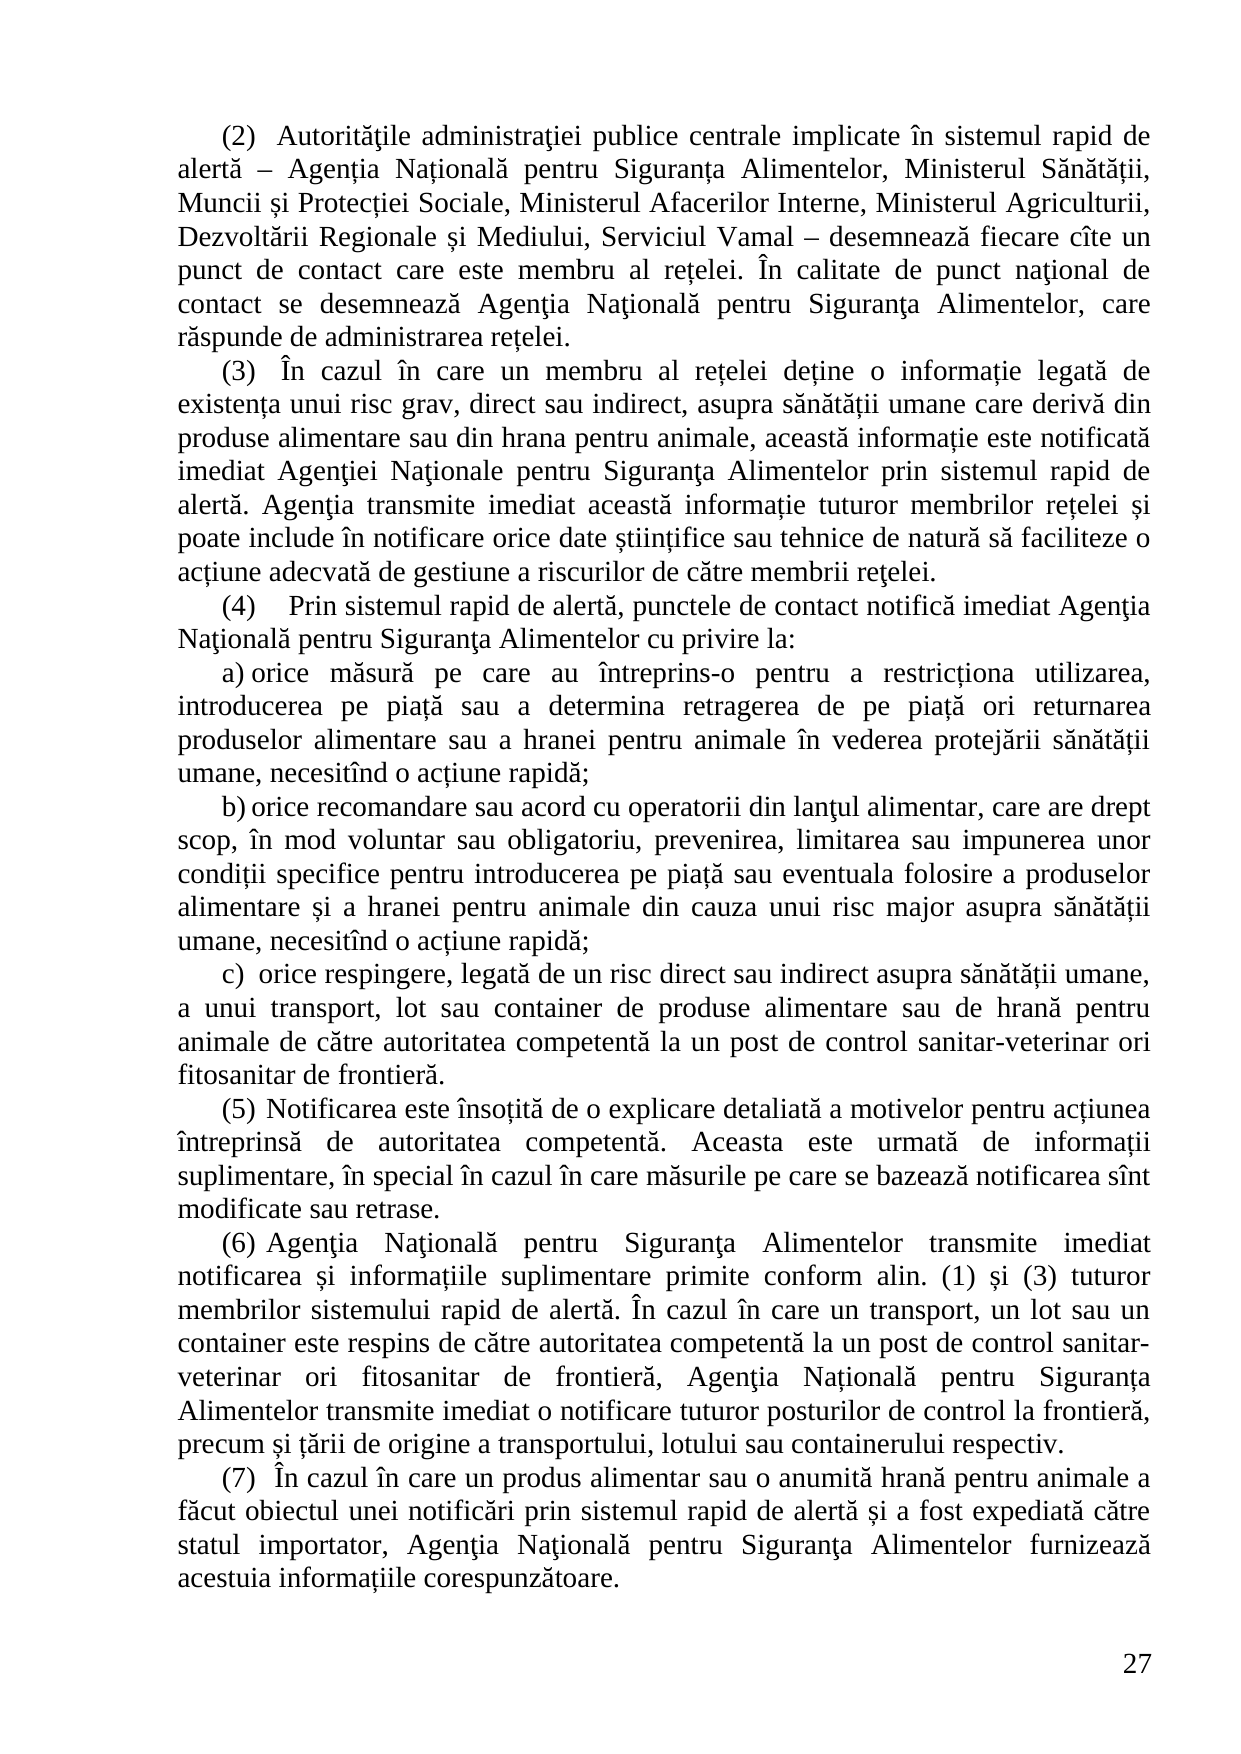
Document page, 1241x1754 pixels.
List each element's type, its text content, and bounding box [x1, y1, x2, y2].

list orice măsură pe care au întreprins-o pentru a restricționa utilizarea, introducerea pe piață sau a determina retragerea de pe piață ori returnarea produselor alimentare sau a hranei pentru animale în vederea protejării sănătății umane, necesitînd o acțiune rapidă; [177, 655, 1152, 789]
list orice respingere, legată de un risc direct sau indirect asupra sănătății umane, a unui transport, lot sau container de produse alimentare sau de hrană pentru animale de către autoritatea competentă la un post de control sanitar-veterinar ori fitosanitar de frontieră. [177, 957, 1152, 1091]
list În cazul în care un produs alimentar sau o anumită hrană pentru animale a făcut obiectul unei notificări prin sistemul rapid de alertă și a fost expediată către statul importator, Agenţia Naţională pentru Siguranţa Alimentelor furnizează acestuia informațiile corespunzătoare. [177, 1460, 1152, 1594]
list Agenţia Naţională pentru Siguranţa Alimentelor transmite imediat notificarea și informațiile suplimentare primite conform alin. (1) și (3) tuturor membrilor sistemului rapid de alertă. În cazul în care un transport, un lot sau un container este respins de către autoritatea competentă la un post de control sanitar-veterinar ori fitosanitar de frontieră, Agenţia Națională pentru Siguranța Alimentelor transmite imediat o notificare tuturor posturilor de control la frontieră, precum și țării de origine a transportului, lotului sau containerului respectiv. [177, 1225, 1152, 1460]
list Prin sistemul rapid de alertă, punctele de contact notifică imediat Agenţia Naţională pentru Siguranţa Alimentelor cu privire la: [177, 588, 1152, 655]
list Notificarea este însoțită de o explicare detaliată a motivelor pentru acțiunea întreprinsă de autoritatea competentă. Aceasta este urmată de informații suplimentare, în special în cazul în care măsurile pe care se bazează notificarea sînt modificate sau retrase. [177, 1091, 1152, 1225]
list orice recomandare sau acord cu operatorii din lanţul alimentar, care are drept scop, în mod voluntar sau obligatoriu, prevenirea, limitarea sau impunerea unor condiții specifice pentru introducerea pe piață sau eventuala folosire a produselor alimentare și a hranei pentru animale din cauza unui risc major asupra sănătății umane, necesitînd o acțiune rapidă; [177, 789, 1152, 957]
list Autorităţile administraţiei publice centrale implicate în sistemul rapid de alertă – Agenția Națională pentru Siguranța Alimentelor, Ministerul Sănătății, Muncii și Protecției Sociale, Ministerul Afacerilor Interne, Ministerul Agriculturii, Dezvoltării Regionale și Mediului, Serviciul Vamal – desemnează fiecare cîte un punct de contact care este membru al rețelei. În calitate de punct naţional de contact se desemnează Agenţia Naţională pentru Siguranţa Alimentelor, care răspunde de administrarea rețelei. [177, 118, 1152, 353]
list În cazul în care un membru al rețelei deține o informație legată de existența unui risc grav, direct sau indirect, asupra sănătății umane care derivă din produse alimentare sau din hrana pentru animale, această informație este notificată imediat Agenţiei Naţionale pentru Siguranţa Alimentelor prin sistemul rapid de alertă. Agenţia transmite imediat această informație tuturor membrilor rețelei și poate include în notificare orice date științifice sau tehnice de natură să faciliteze o acțiune adecvată de gestiune a riscurilor de către membrii reţelei. [177, 353, 1152, 588]
